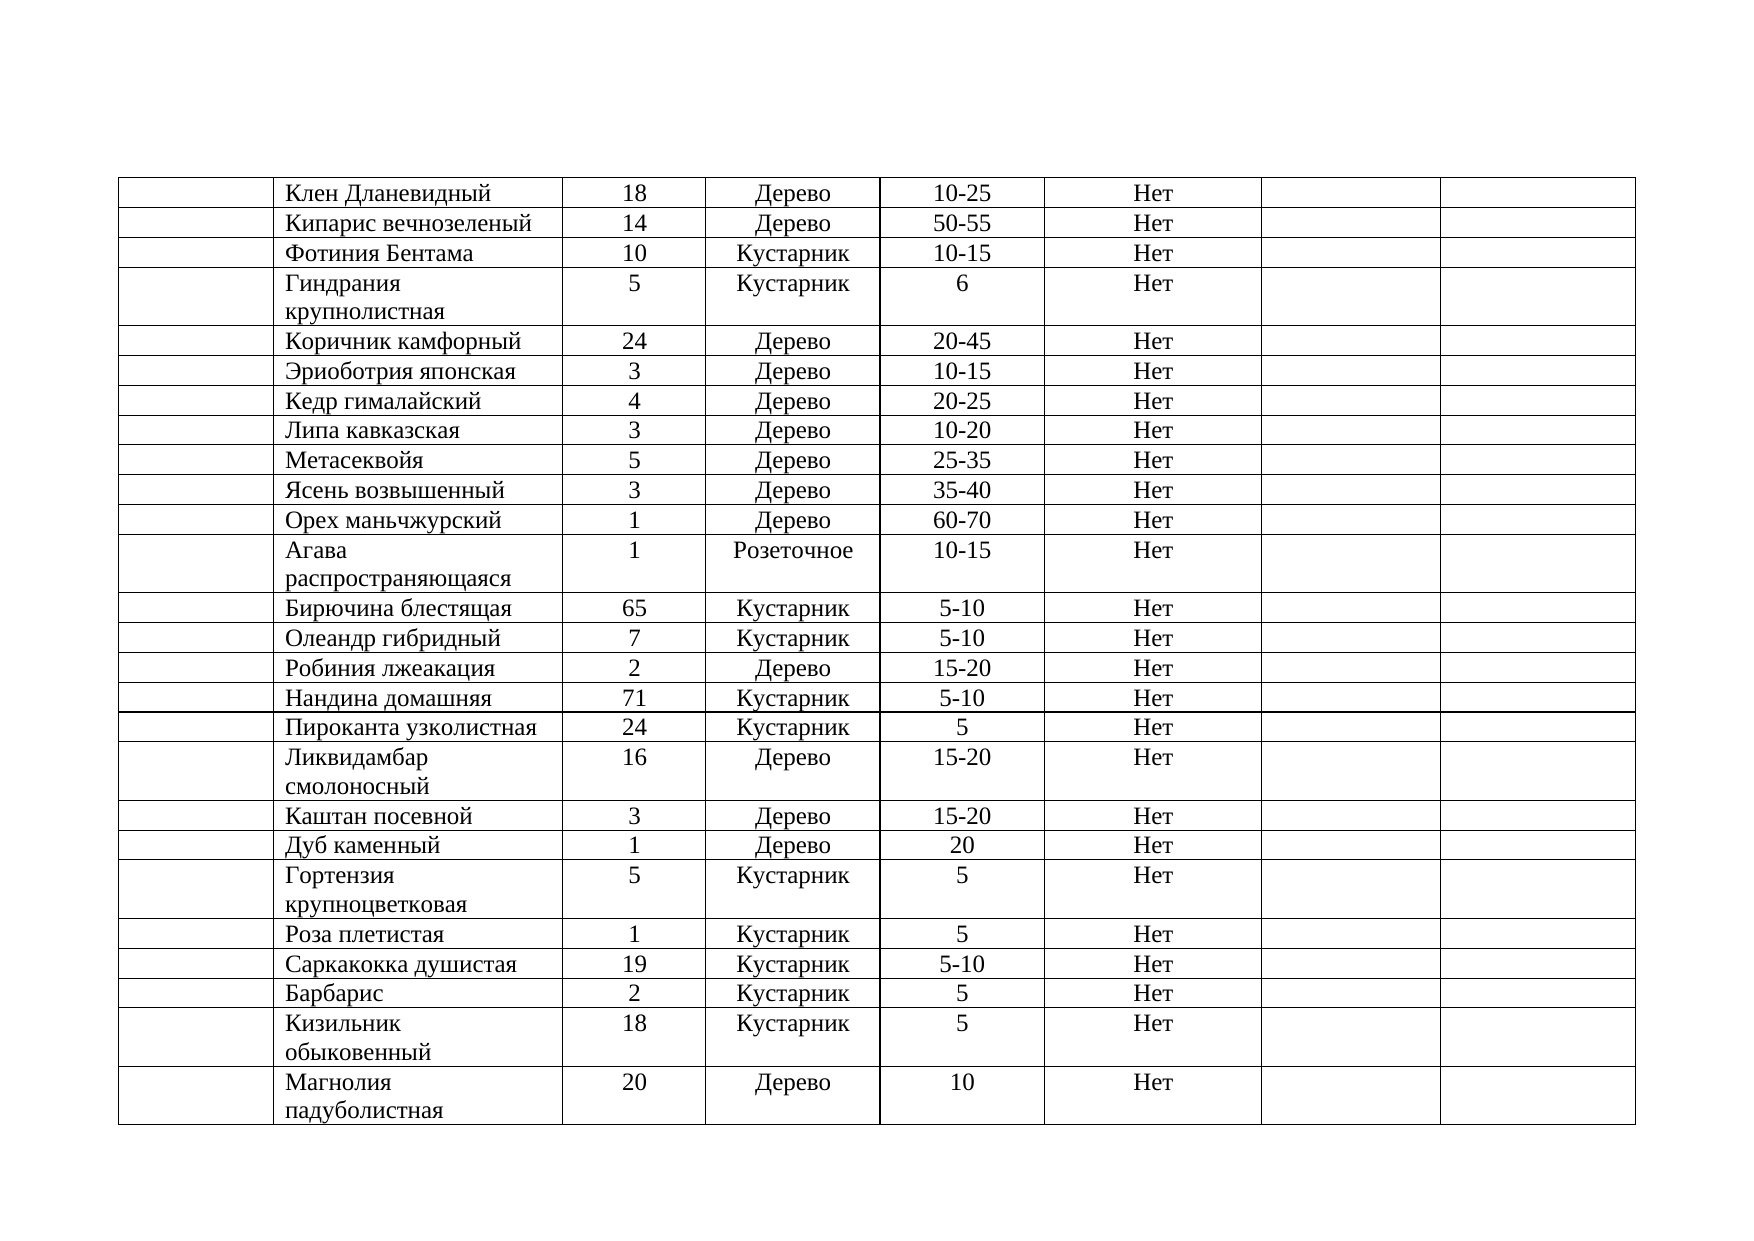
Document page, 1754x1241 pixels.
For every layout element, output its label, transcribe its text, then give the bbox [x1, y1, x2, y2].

table_cell [1262, 1067, 1440, 1124]
table_cell Кустарник [706, 713, 879, 741]
table_cell [119, 713, 273, 741]
table_cell Кустарник [706, 593, 879, 622]
table_cell 6 [881, 268, 1044, 325]
table_cell Кедр гималайский [274, 386, 562, 414]
table_cell 3 [563, 475, 705, 504]
table_cell 65 [563, 593, 705, 622]
table_cell [119, 356, 273, 385]
table_cell Дерево [706, 326, 879, 355]
table_cell Дерево [706, 475, 879, 504]
table_cell 3 [563, 416, 705, 444]
table_cell 1 [563, 535, 705, 592]
table_cell Липа кавказская [274, 416, 562, 444]
table_cell Дерево [706, 208, 879, 237]
table_cell Кизильник обыковенный [274, 1008, 562, 1066]
table_cell Нет [1045, 208, 1261, 237]
table_cell [119, 386, 273, 414]
table_cell 5 [881, 919, 1044, 948]
table_cell Кустарник [706, 683, 879, 711]
table_cell [1262, 623, 1440, 652]
table_cell [119, 208, 273, 237]
table_cell Нет [1045, 268, 1261, 325]
table_cell 4 [563, 386, 705, 414]
table_cell Эриоботрия японская [274, 356, 562, 385]
table_cell [1441, 356, 1635, 385]
table_cell [119, 326, 273, 355]
table_cell [1441, 860, 1635, 918]
table_cell 5 [563, 445, 705, 474]
table_cell 10-20 [881, 416, 1044, 444]
table_cell 1 [563, 831, 705, 859]
table_cell Коричник камфорный [274, 326, 562, 355]
table_cell [1262, 860, 1440, 918]
table_cell [1262, 742, 1440, 800]
table_cell [1441, 208, 1635, 237]
table_cell [1262, 178, 1440, 207]
table_cell [119, 653, 273, 682]
table_cell 10 [563, 238, 705, 267]
table_cell 60-70 [881, 505, 1044, 534]
table_cell 18 [563, 178, 705, 207]
table_cell [119, 178, 273, 207]
table_cell [119, 860, 273, 918]
table_cell Нет [1045, 593, 1261, 622]
table_cell [1441, 505, 1635, 534]
table_cell [1441, 623, 1635, 652]
table_cell Нет [1045, 949, 1261, 977]
table_cell 2 [563, 653, 705, 682]
table_cell [1262, 1008, 1440, 1066]
table_cell Дерево [706, 445, 879, 474]
table_cell Орех маньчжурский [274, 505, 562, 534]
table_cell [119, 1067, 273, 1124]
table_cell Нет [1045, 238, 1261, 267]
table_cell 15-20 [881, 742, 1044, 800]
table_cell 5 [563, 268, 705, 325]
table_cell [1441, 1067, 1635, 1124]
table_cell Кустарник [706, 268, 879, 325]
table_cell [1441, 475, 1635, 504]
table_cell Нет [1045, 860, 1261, 918]
table_cell Нет [1045, 475, 1261, 504]
table_cell 5 [563, 860, 705, 918]
table_cell Роза плетистая [274, 919, 562, 948]
table_cell [1441, 653, 1635, 682]
table_cell [1441, 178, 1635, 207]
table_cell Дерево [706, 1067, 879, 1124]
table_cell Нет [1045, 1067, 1261, 1124]
table_cell 1 [563, 919, 705, 948]
table_cell Кустарник [706, 949, 879, 977]
table_cell [1441, 742, 1635, 800]
table_cell [1262, 919, 1440, 948]
table_cell [1262, 683, 1440, 711]
table_cell [119, 979, 273, 1007]
table_cell 7 [563, 623, 705, 652]
table_cell [119, 742, 273, 800]
table_cell Пироканта узколистная [274, 713, 562, 741]
table_cell 1 [563, 505, 705, 534]
table_cell 5 [881, 1008, 1044, 1066]
table_cell Кустарник [706, 238, 879, 267]
table_cell [1262, 208, 1440, 237]
table_cell 10 [881, 1067, 1044, 1124]
table_cell [1441, 268, 1635, 325]
table_cell 20 [563, 1067, 705, 1124]
table_cell 18 [563, 1008, 705, 1066]
table_cell Нет [1045, 386, 1261, 414]
table_cell [1441, 416, 1635, 444]
table_cell Дерево [706, 386, 879, 414]
table_cell [119, 801, 273, 829]
table_cell 10-15 [881, 535, 1044, 592]
table_cell Гортензия крупноцветковая [274, 860, 562, 918]
table_cell 5 [881, 860, 1044, 918]
table_cell Каштан посевной [274, 801, 562, 829]
table_cell [119, 445, 273, 474]
table_cell [119, 535, 273, 592]
table_cell [119, 623, 273, 652]
table_cell 10-25 [881, 178, 1044, 207]
table_cell [1441, 593, 1635, 622]
table_cell [1262, 949, 1440, 977]
table_cell Нет [1045, 919, 1261, 948]
table_cell Робиния лжеакация [274, 653, 562, 682]
table_cell Дуб каменный [274, 831, 562, 859]
table_cell Нандина домашняя [274, 683, 562, 711]
table_cell Нет [1045, 326, 1261, 355]
table_cell [119, 505, 273, 534]
table_cell Нет [1045, 742, 1261, 800]
table_cell 24 [563, 713, 705, 741]
table_cell Нет [1045, 535, 1261, 592]
table_cell 2 [563, 979, 705, 1007]
table_cell [119, 1008, 273, 1066]
table_cell Ясень возвышенный [274, 475, 562, 504]
table_cell [1441, 979, 1635, 1007]
table_cell Розеточное [706, 535, 879, 592]
table_cell Нет [1045, 178, 1261, 207]
table_cell 24 [563, 326, 705, 355]
table_cell Нет [1045, 683, 1261, 711]
table_cell [119, 268, 273, 325]
table_cell [119, 831, 273, 859]
table_cell Бирючина блестящая [274, 593, 562, 622]
table_cell Нет [1045, 653, 1261, 682]
table_cell Агава распространяющаяся [274, 535, 562, 592]
table_cell 5 [881, 713, 1044, 741]
table_cell 5-10 [881, 593, 1044, 622]
table_cell Нет [1045, 505, 1261, 534]
table_cell Дерево [706, 801, 879, 829]
table_cell 15-20 [881, 801, 1044, 829]
table_cell 25-35 [881, 445, 1044, 474]
table_cell [1262, 979, 1440, 1007]
table_cell Метасеквойя [274, 445, 562, 474]
table_cell [119, 949, 273, 977]
table_cell 3 [563, 801, 705, 829]
table_cell Фотиния Бентама [274, 238, 562, 267]
table_cell Дерево [706, 831, 879, 859]
table_cell Клен Дланевидный [274, 178, 562, 207]
table_cell [1262, 653, 1440, 682]
table_cell [1441, 801, 1635, 829]
table_cell [1441, 445, 1635, 474]
table_cell [1441, 238, 1635, 267]
table_cell [1441, 683, 1635, 711]
table_cell Кустарник [706, 860, 879, 918]
table_cell 3 [563, 356, 705, 385]
table_cell Нет [1045, 979, 1261, 1007]
table_cell [119, 593, 273, 622]
table_cell 71 [563, 683, 705, 711]
table_cell [1441, 919, 1635, 948]
table_cell 5-10 [881, 623, 1044, 652]
table_cell Барбарис [274, 979, 562, 1007]
table_cell 19 [563, 949, 705, 977]
table_cell Нет [1045, 416, 1261, 444]
table_cell Дерево [706, 178, 879, 207]
table_cell 50-55 [881, 208, 1044, 237]
table_cell [1441, 386, 1635, 414]
table_cell Кустарник [706, 623, 879, 652]
table_cell Кустарник [706, 979, 879, 1007]
table_cell [1262, 326, 1440, 355]
table_cell Ликвидамбар смолоносный [274, 742, 562, 800]
table_cell [1441, 949, 1635, 977]
table_cell [1262, 386, 1440, 414]
table_cell 16 [563, 742, 705, 800]
table_cell [1441, 713, 1635, 741]
table_cell [1262, 416, 1440, 444]
table_cell Нет [1045, 831, 1261, 859]
table_cell [119, 475, 273, 504]
table_cell 5 [881, 979, 1044, 1007]
table_cell [119, 416, 273, 444]
table_cell [1262, 505, 1440, 534]
table_cell [1262, 593, 1440, 622]
table_cell 5-10 [881, 949, 1044, 977]
table_cell Дерево [706, 505, 879, 534]
table_cell [1262, 238, 1440, 267]
table_cell [1262, 713, 1440, 741]
table_cell [1441, 326, 1635, 355]
table_cell Кустарник [706, 919, 879, 948]
table_cell 20 [881, 831, 1044, 859]
table_cell Олеандр гибридный [274, 623, 562, 652]
table_cell Гиндрания крупнолистная [274, 268, 562, 325]
table_cell Кипарис вечнозеленый [274, 208, 562, 237]
table_cell [119, 683, 273, 711]
table_cell Нет [1045, 1008, 1261, 1066]
table_cell [1262, 356, 1440, 385]
table_cell 10-15 [881, 238, 1044, 267]
table_cell Нет [1045, 713, 1261, 741]
table_cell 20-45 [881, 326, 1044, 355]
table_cell [1262, 831, 1440, 859]
table_cell 20-25 [881, 386, 1044, 414]
table_cell [1262, 801, 1440, 829]
table_cell 10-15 [881, 356, 1044, 385]
table_cell 5-10 [881, 683, 1044, 711]
table_cell Нет [1045, 356, 1261, 385]
table_cell [1441, 1008, 1635, 1066]
table_cell 14 [563, 208, 705, 237]
table_cell [1441, 535, 1635, 592]
table_cell [1262, 475, 1440, 504]
table_cell [1262, 445, 1440, 474]
table_cell [119, 238, 273, 267]
table_cell Кустарник [706, 1008, 879, 1066]
table_cell [1441, 831, 1635, 859]
table_cell [119, 919, 273, 948]
table_cell Магнолия падуболистная [274, 1067, 562, 1124]
table_cell Дерево [706, 742, 879, 800]
table_cell Дерево [706, 416, 879, 444]
table_cell Дерево [706, 356, 879, 385]
table_cell Нет [1045, 623, 1261, 652]
table_cell 15-20 [881, 653, 1044, 682]
table_cell Саркакокка душистая [274, 949, 562, 977]
table_cell Нет [1045, 445, 1261, 474]
table_cell 35-40 [881, 475, 1044, 504]
table_cell [1262, 535, 1440, 592]
table_cell Дерево [706, 653, 879, 682]
table_cell Нет [1045, 801, 1261, 829]
table_cell [1262, 268, 1440, 325]
